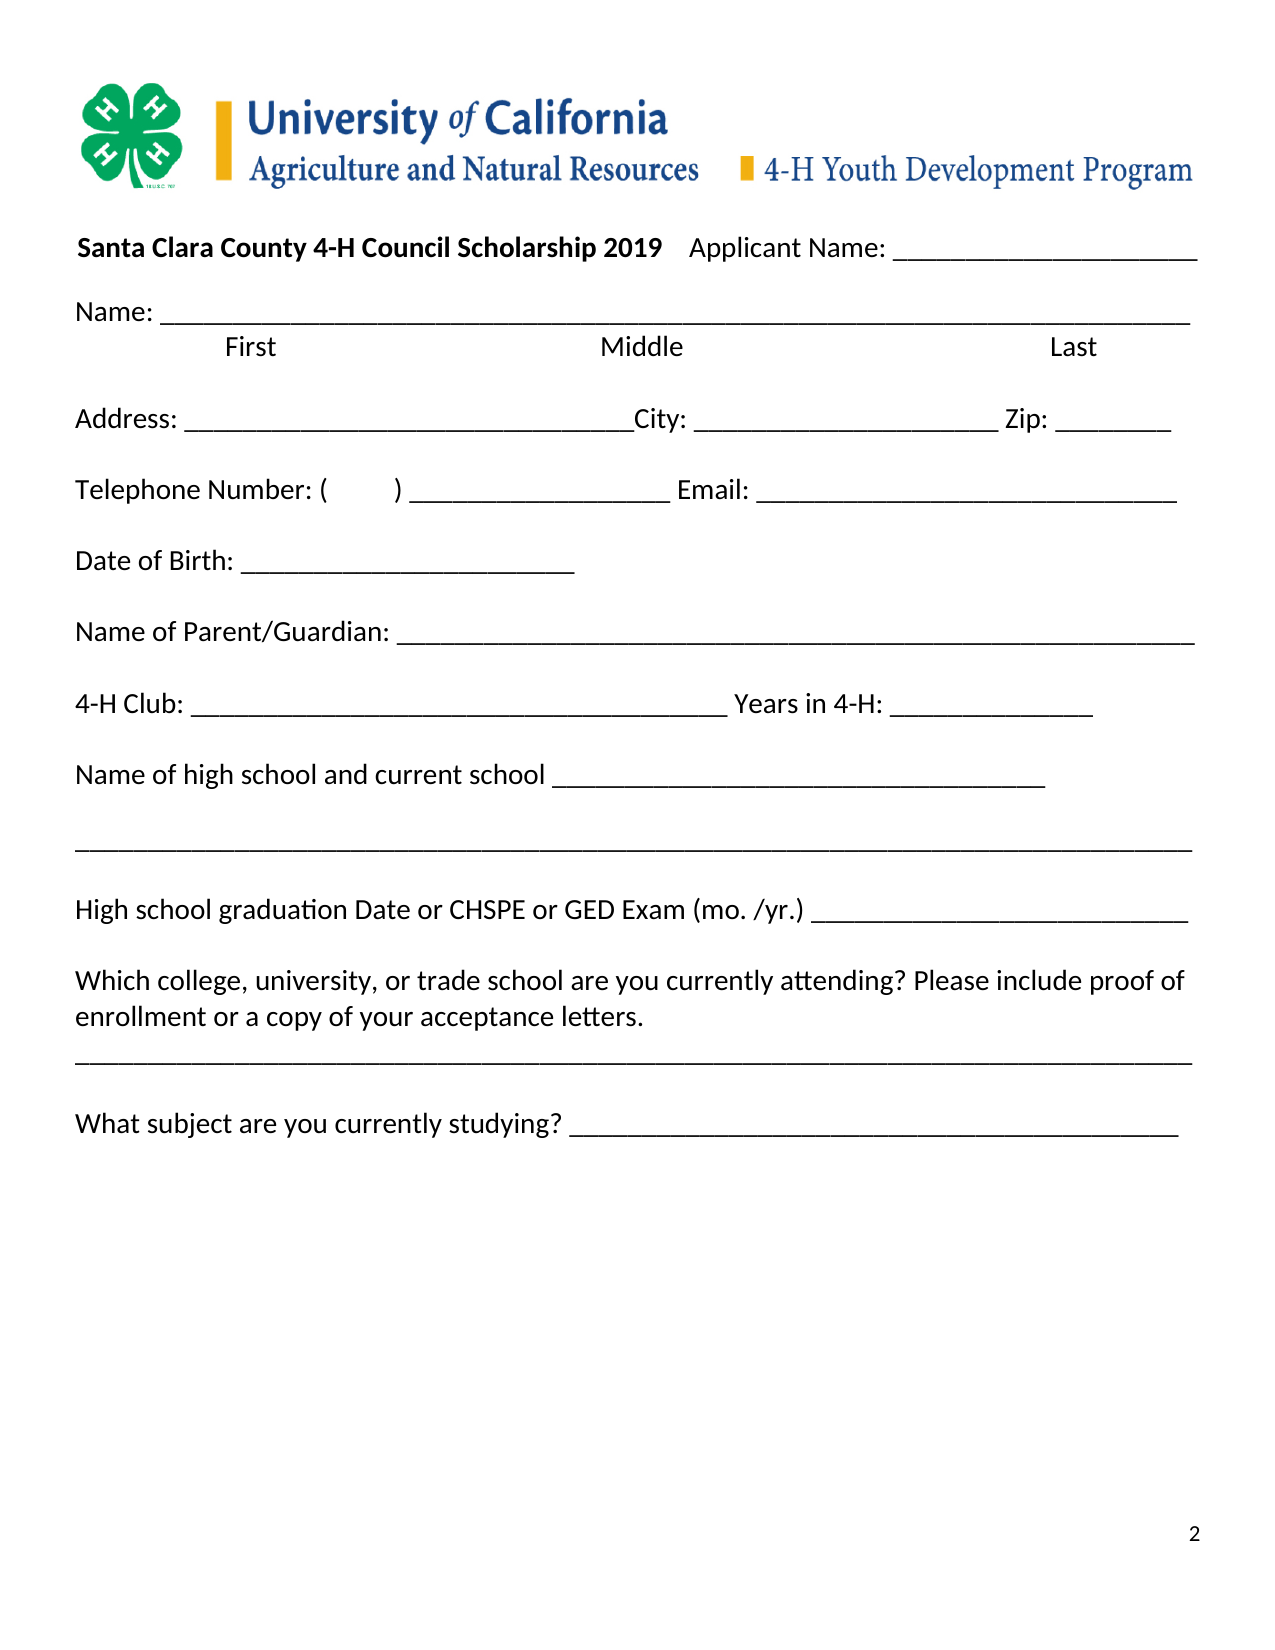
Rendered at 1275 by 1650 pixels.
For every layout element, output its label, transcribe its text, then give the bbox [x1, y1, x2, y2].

text Name of Parent/Guardian: _______________________________________________________ [75, 613, 1200, 649]
text Which college, university, or trade school are you currently attending? Please include proof of enrollment or a copy of your acceptance letters. _____________________________________________________________________________ [75, 962, 1200, 1069]
text Telephone Number: ( ) __________________ Email: _____________________________ [75, 471, 1200, 507]
text High school graduation Date or CHSPE or GED Exam (mo. /yr.) __________________________ [75, 891, 1200, 927]
text 4-H Club: _____________________________________ Years in 4-H: ______________ [75, 685, 1200, 720]
text Name: _______________________________________________________________________ [75, 293, 1200, 328]
text _____________________________________________________________________________ [75, 820, 1200, 855]
text Address: _______________________________City: _____________________ Zip: ________ [75, 400, 1200, 435]
text What subject are you currently studying? __________________________________________ [75, 1105, 1200, 1140]
text Date of Birth: _______________________ [75, 542, 1200, 578]
picture [75, 75, 1200, 194]
text Name of high school and current school __________________________________ [75, 756, 1200, 820]
text First Middle Last [150, 328, 1200, 364]
